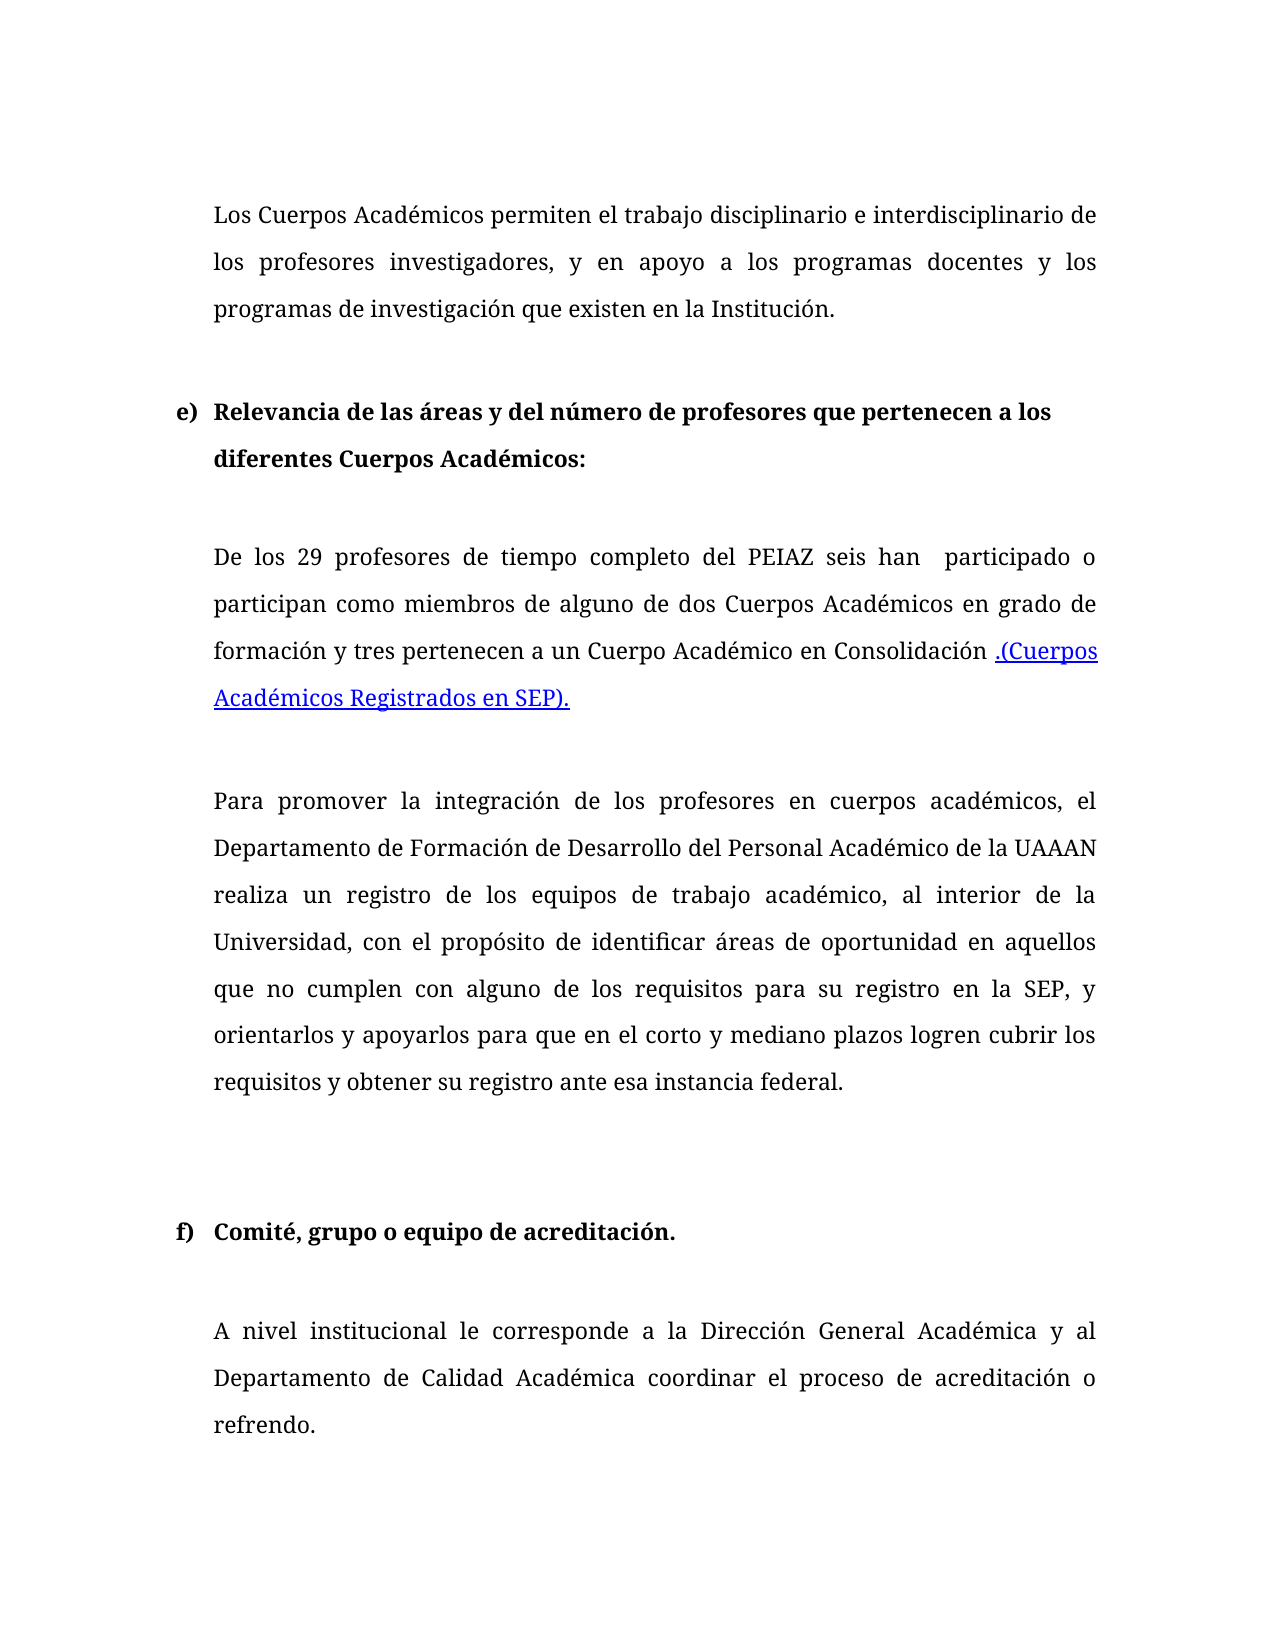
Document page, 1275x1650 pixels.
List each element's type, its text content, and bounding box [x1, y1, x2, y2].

list Comité, grupo o equipo de acreditación. [176, 1216, 1098, 1248]
text Para promover la integración de los profesores en cuerpos académicos, el Departamento de Formación de Desarrollo del Personal Académico de la UAAAN realiza un registro de los equipos de trabajo académico, al interior de la Universidad, con el propósito de identificar áreas de oportunidad en aquellos que no cumplen con alguno de los requisitos para su registro en la SEP, y orientarlos y apoyarlos para que en el corto y mediano plazos logren cubrir los requisitos y obtener su registro ante esa instancia federal. [213, 785, 1098, 1098]
text A nivel institucional le corresponde a la Dirección General Académica y al Departamento de Calidad Académica coordinar el proceso de acreditación o refrendo. [213, 1315, 1098, 1440]
list Relevancia de las áreas y del número de profesores que pertenecen a los diferentes Cuerpos Académicos: [176, 396, 1098, 474]
text Los Cuerpos Académicos permiten el trabajo disciplinario e interdisciplinario de los profesores investigadores, y en apoyo a los programas docentes y los programas de investigación que existen en la Institución. [213, 199, 1098, 324]
text De los 29 profesores de tiempo completo del PEIAZ seis han participado o participan como miembros de alguno de dos Cuerpos Académicos en grado de formación y tres pertenecen a un Cuerpo Académico en Consolidación .(Cuerpos Académicos Registrados en SEP). [213, 541, 1098, 713]
